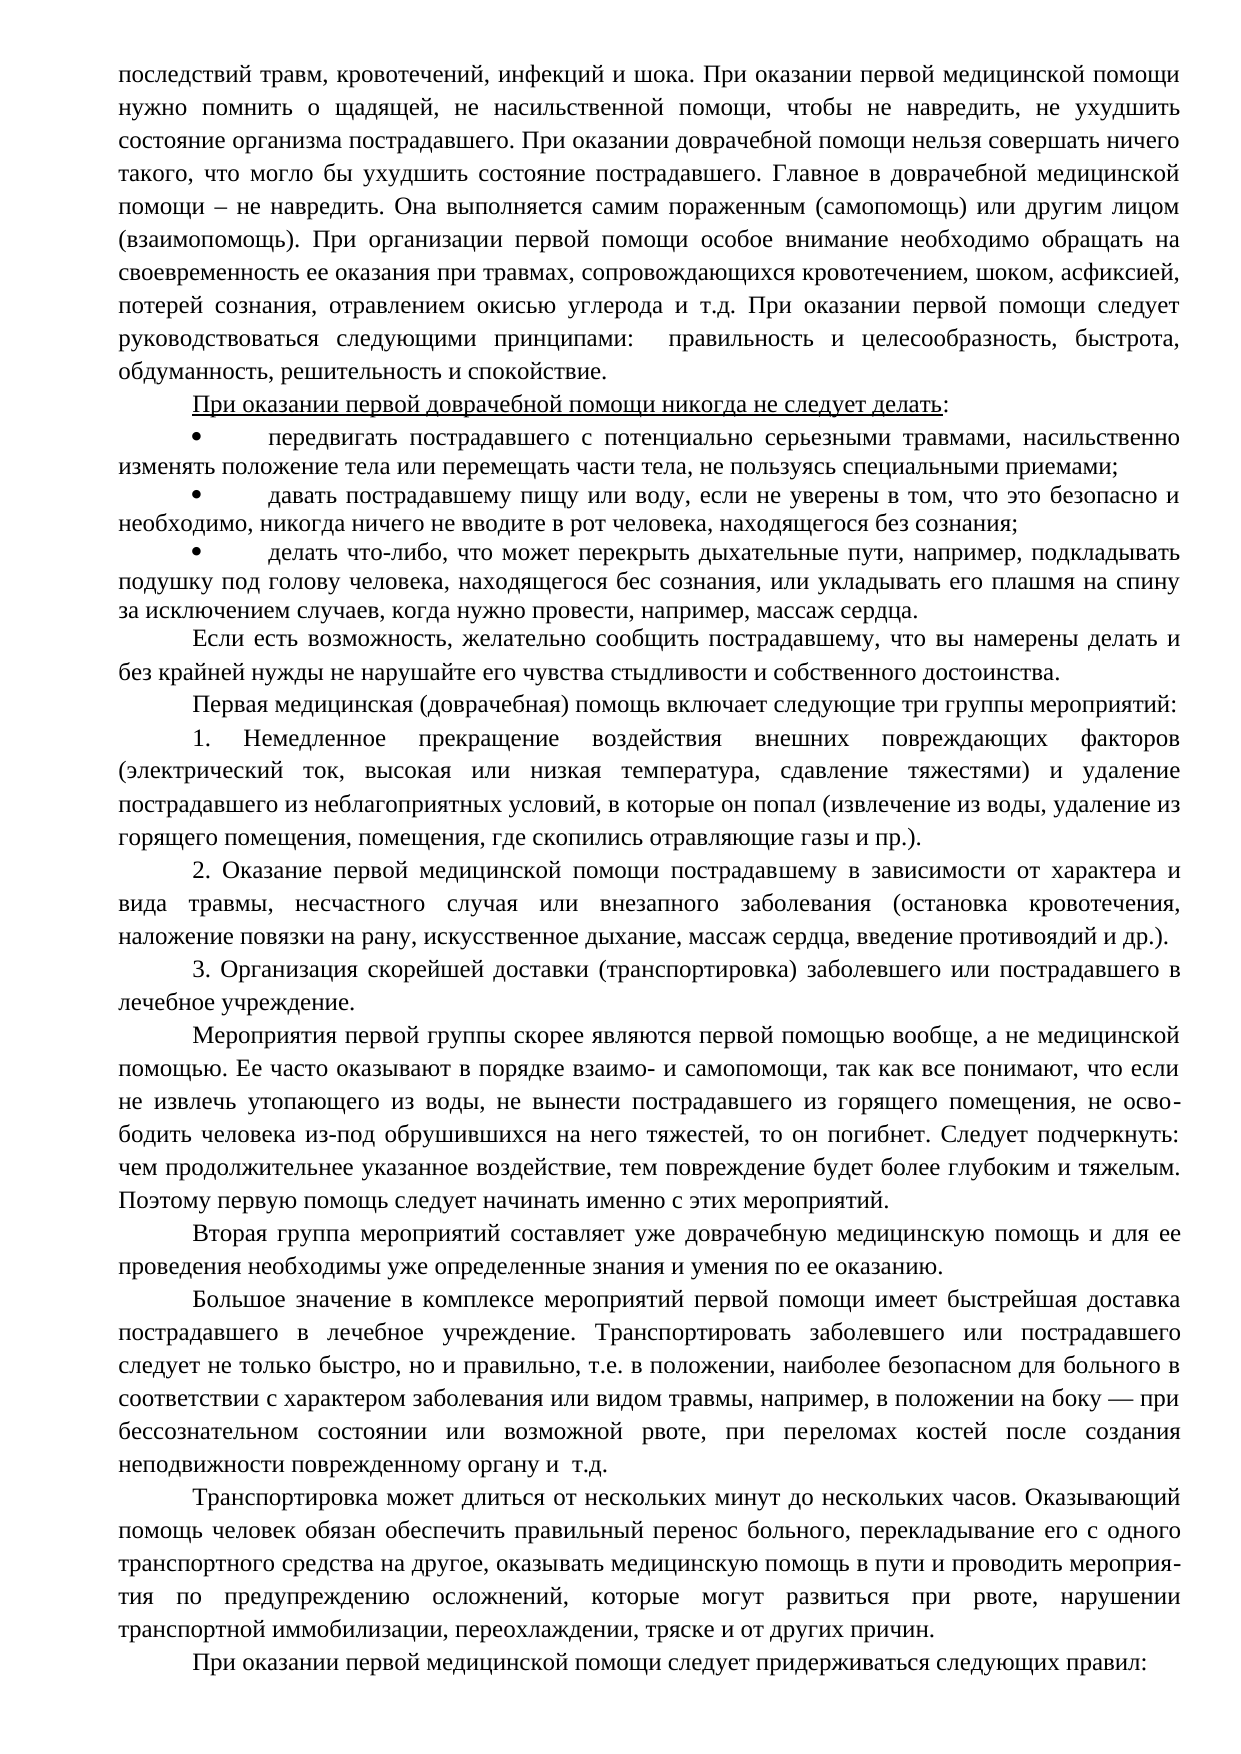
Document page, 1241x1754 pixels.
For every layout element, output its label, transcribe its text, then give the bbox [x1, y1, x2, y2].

list давать пострадавшему пищу или воду, если не уверены в том, что это безопасно и необходимо, никогда ничего не вводите в рот человека, находящегося без сознания; [118, 480, 1181, 537]
list передвигать пострадавшего с потенциально серьезными травмами, насильственно изменять положение тела или перемещать части тела, не пользуясь специальными приемами; [118, 422, 1181, 480]
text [118, 59, 1181, 385]
text Первая медицинская (доврачебная) помощь включает следующие три группы мероприятий: [118, 689, 1181, 718]
text Если есть возможность, желательно сообщить пострадавшему, что вы намерены делать и без крайней нужды не нарушайте его чувства стыдливости и собственного достоинства. [118, 623, 1181, 685]
text 2. Оказание первой медицинской помощи пострадавшему в зависимости от характера и вида травмы, несчастного случая или внезапного заболевания (остановка кровотечения, наложение повязки на рану, искусственное дыхание, массаж сердца, введение противоядий и др.). [118, 855, 1181, 949]
text Транспортировка может длиться от нескольких минут до нескольких часов. Оказывающий помощь человек обязан обеспечить правильный перенос больного, перекладывание его с одного транспортного средства на другое, оказывать медицинскую помощь в пути и проводить мероприятия по предупреждению осложнений, которые могут развиться при рвоте, нарушении транспортной иммобилизации, переохлаждении, тряске и от других причин. [118, 1482, 1181, 1643]
text Большое значение в комплексе мероприятий первой помощи имеет быстрейшая доставка пострадавшего в лечебное учреждение. Транспортировать заболевшего или пострадавшего следует не только быстро, но и правильно, т.е. в положении, наиболее безопасном для больного в соответствии с характером заболевания или видом травмы, например, в положении на боку — при бессознательном состоянии или возможной рвоте, при переломах костей после создания неподвижности поврежденному органу и т.д. [118, 1284, 1181, 1478]
text Вторая группа мероприятий составляет уже доврачебную медицинскую помощь и для ее проведения необходимы уже определенные знания и умения по ее оказанию. [118, 1218, 1181, 1280]
text При оказании первой медицинской помощи следует придерживаться следующих правил: [118, 1647, 1181, 1676]
list делать что-либо, что может перекрыть дыхательные пути, например, подкладывать подушку под голову человека, находящегося бес сознания, или укладывать его плашмя на спину за исключением случаев, когда нужно провести, например, массаж сердца. [118, 537, 1181, 623]
text 1. Немедленное прекращение воздействия внешних повреждающих факторов (электрический ток, высокая или низкая температура, сдавление тяжестями) и удаление пострадавшего из неблагоприятных условий, в которые он попал (извлечение из воды, удаление из горящего помещения, помещения, где скопились отравляющие газы и пр.). [118, 723, 1181, 850]
text При оказании первой доврачебной помощи никогда не следует делать: [118, 389, 1181, 418]
text 3. Организация скорейшей доставки (транспортировка) заболевшего или пострадавшего в лечебное учреждение. [118, 954, 1181, 1016]
text Мероприятия первой группы скорее являются первой помощью вообще, а не медицинской помощью. Ее часто оказывают в порядке взаимо- и самопомощи, так как все понимают, что если не извлечь утопающего из воды, не вынести пострадавшего из горящего помещения, не освободить человека из-под обрушившихся на него тяжестей, то он погибнет. Следует подчеркнуть: чем продолжительнее указанное воздействие, тем повреждение будет более глубоким и тяжелым. Поэтому первую помощь следует начинать именно с этих мероприятий. [118, 1020, 1181, 1214]
